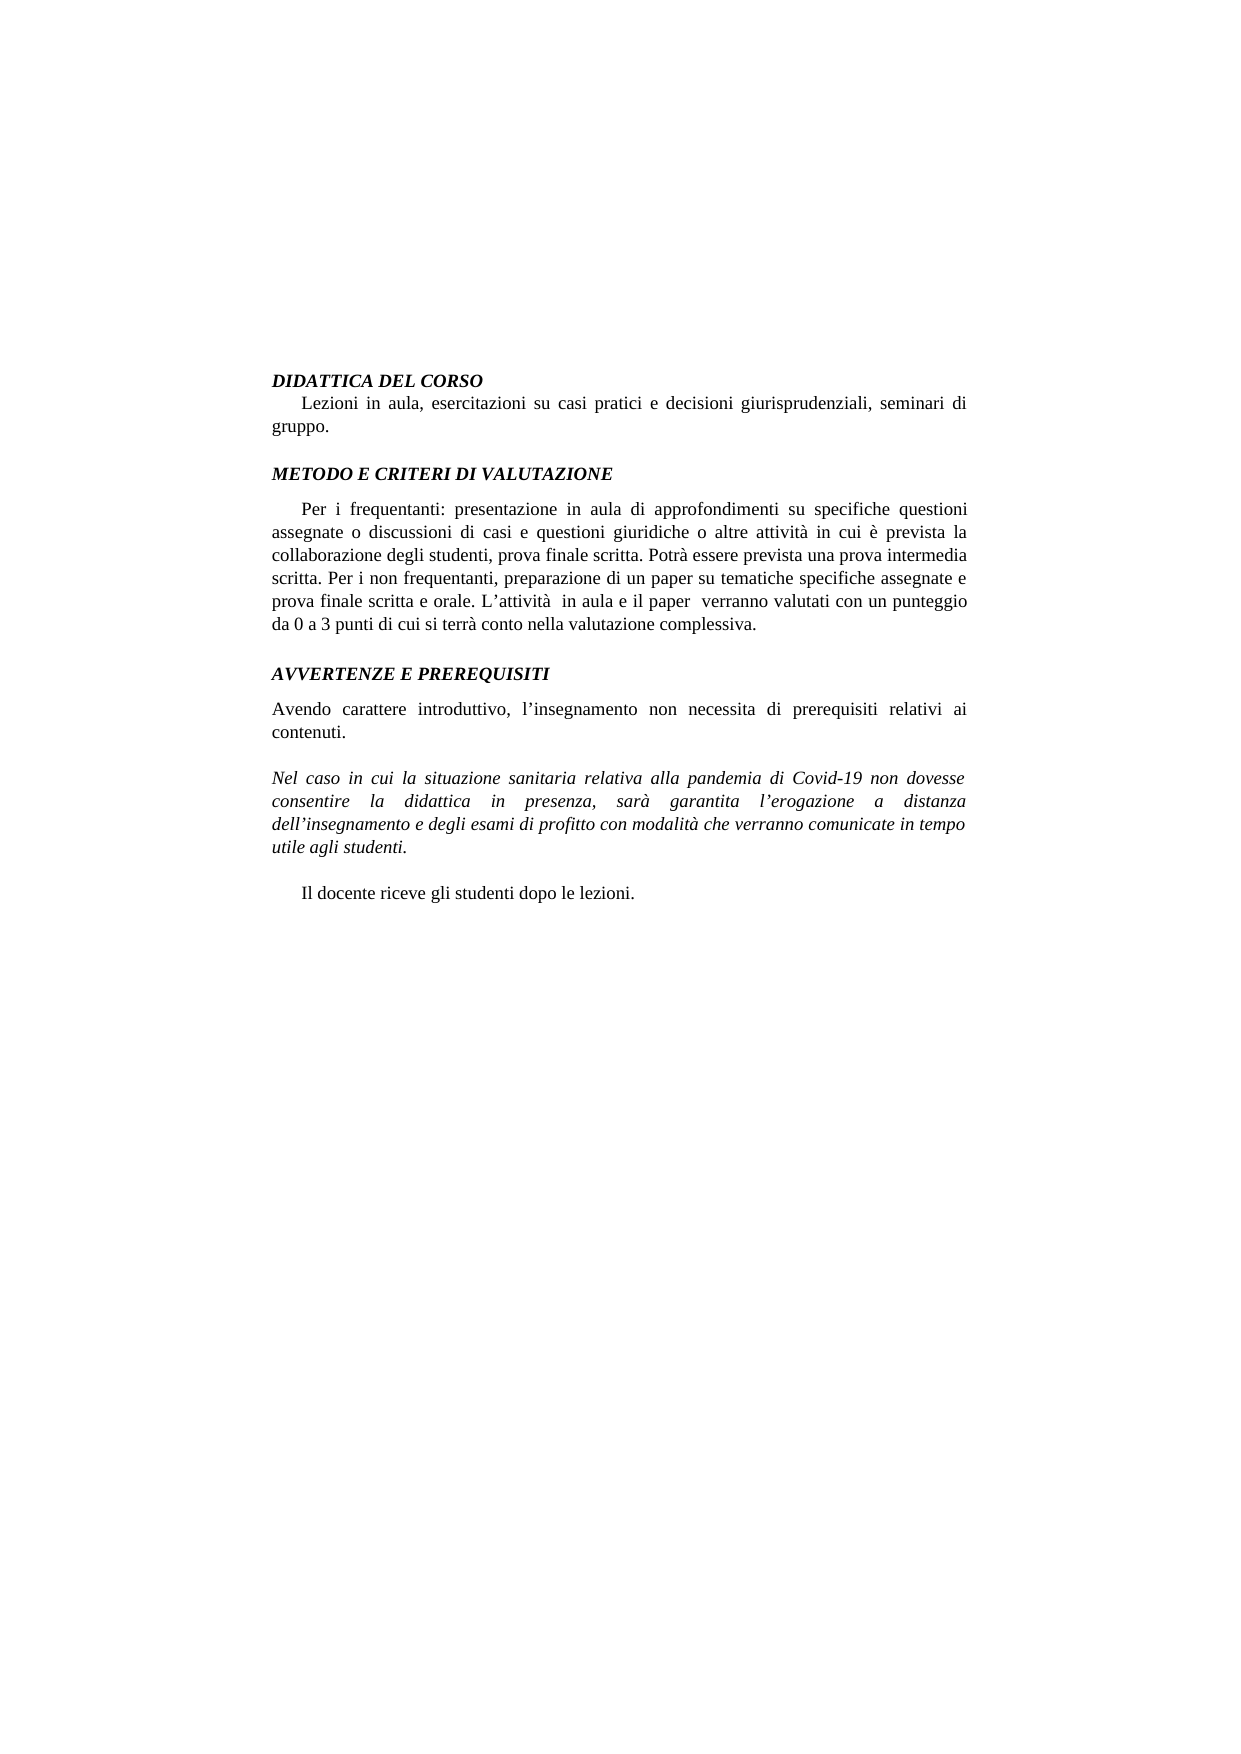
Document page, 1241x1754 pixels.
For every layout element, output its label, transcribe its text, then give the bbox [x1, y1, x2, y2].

text Avendo carattere introduttivo, l’insegnamento non necessita di prerequisiti relativi ai contenuti. [272, 697, 968, 743]
text Lezioni in aula, esercitazioni su casi pratici e decisioni giurisprudenziali, seminari di gruppo. [272, 391, 968, 437]
text Nel caso in cui la situazione sanitaria relativa alla pandemia di Covid-19 non dovesse consentire la didattica in presenza, sarà garantita l’erogazione a distanza dell’insegnamento e degli esami di profitto con modalità che verranno comunicate in tempo utile agli studenti. [272, 766, 968, 858]
text Il docente riceve gli studenti dopo le lezioni. [272, 881, 968, 904]
text AVVERTENZE E PREREQUISITI [272, 660, 968, 685]
text Per i frequentanti: presentazione in aula di approfondimenti su specifiche questioni assegnate o discussioni di casi e questioni giuridiche o altre attività in cui è prevista la collaborazione degli studenti, prova finale scritta. Potrà essere prevista una prova intermedia scritta. Per i non frequentanti, preparazione di un paper su tematiche specifiche assegnate e prova finale scritta e orale. L’attività in aula e il paper verranno valutati con un punteggio da 0 a 3 punti di cui si terrà conto nella valutazione complessiva. [272, 497, 968, 635]
text METODO E CRITERI DI VALUTAZIONE [272, 462, 968, 485]
text DIDATTICA DEL CORSO [272, 366, 968, 391]
